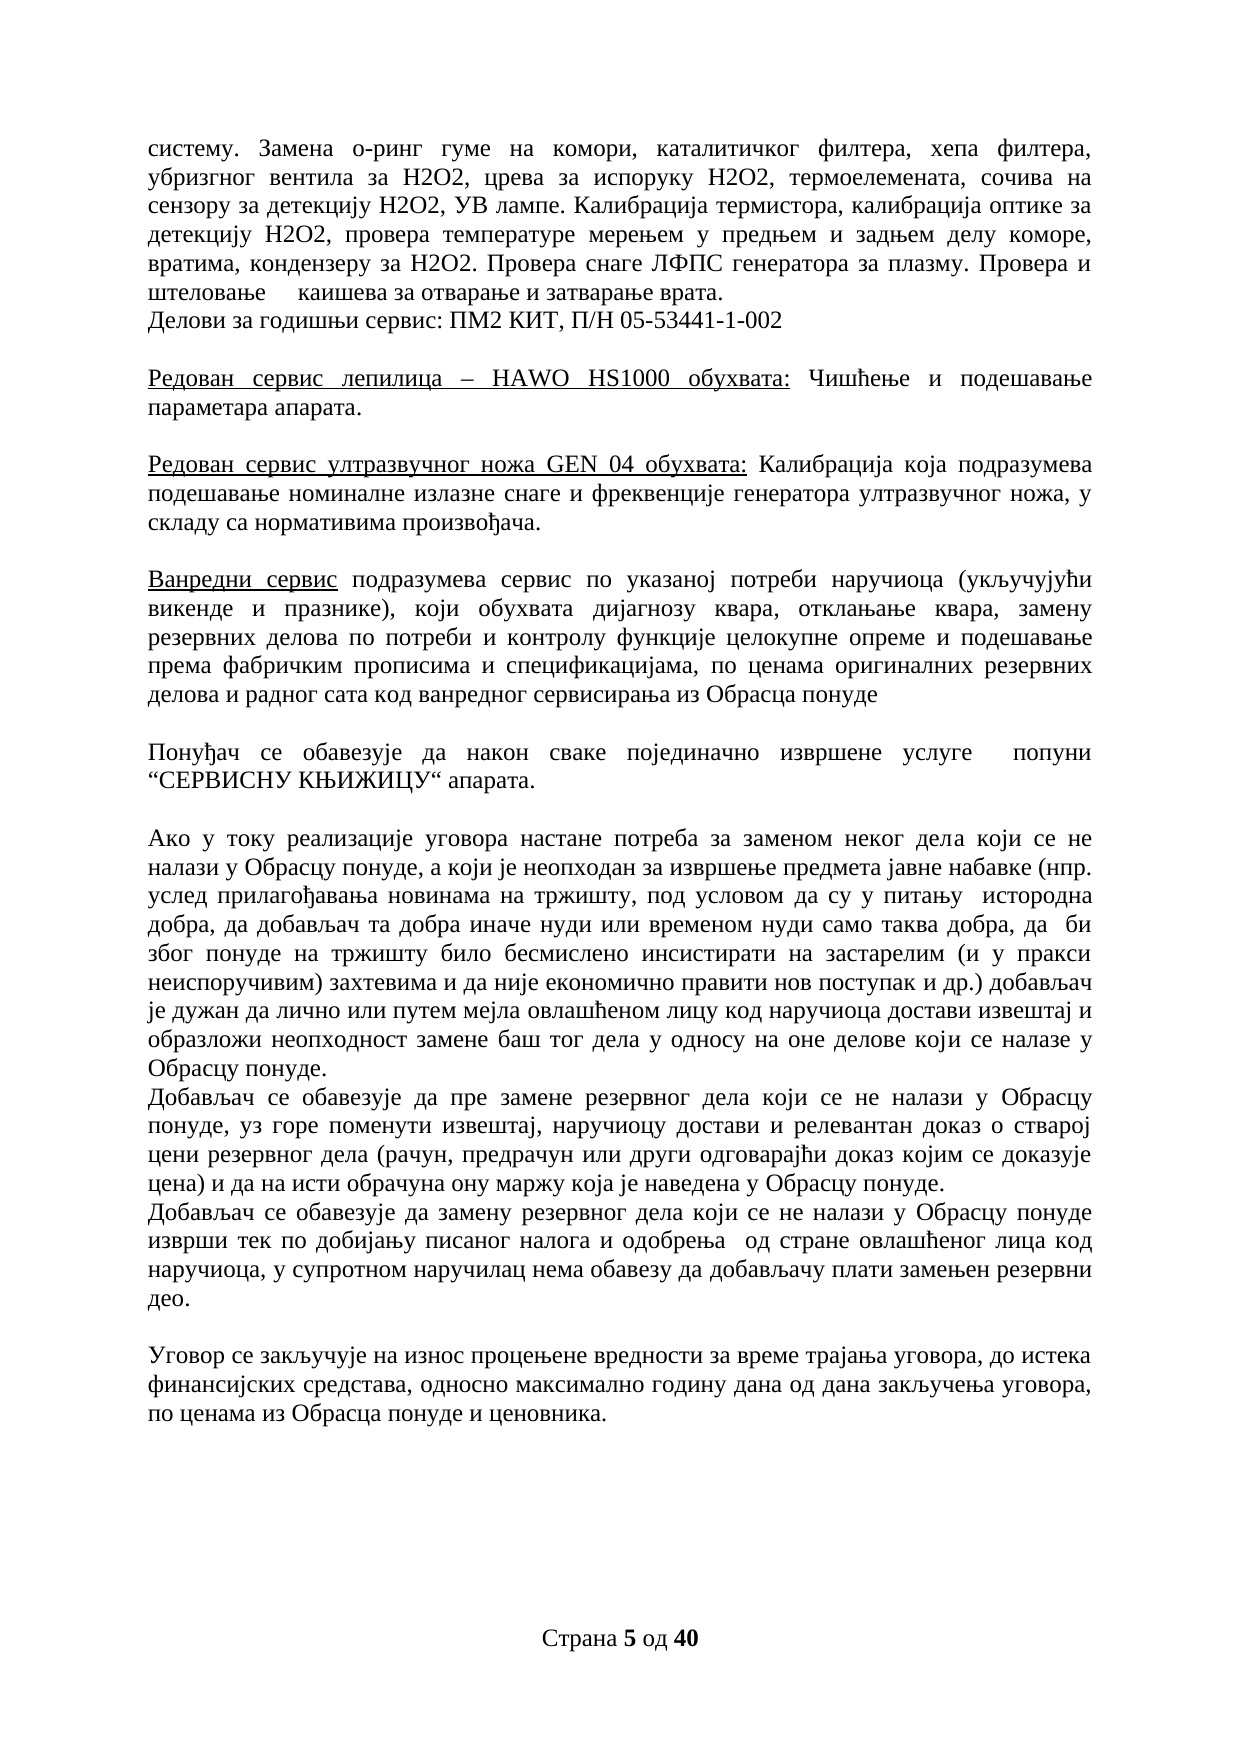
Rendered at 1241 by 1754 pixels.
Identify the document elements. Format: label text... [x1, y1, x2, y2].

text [148, 133, 1092, 305]
text Ако у току реализације уговора настане потреба за заменом неког дела који се не налази у Обрасцу понуде, а који је неопходан за извршење предмета јавне набавке (нпр. услед прилагођавања новинама на тржишту, под условом да су у питању истородна добра, да добављач та добра иначе нуди или временом нуди само таква добра, да би због понуде на тржишту било бесмислено инсистирати на застарелим (и у пракси неиспоручивим) захтевима и да није економично правити нов поступак и др.) добављач је дужан да лично или путем мејла овлашћеном лицу код наручиоца достави извештај и образложи неопходност замене баш тог дела у односу на оне делове који се налазе у Обрасцу понуде. [148, 823, 1092, 1082]
text Ванредни сервис подразумева сервис по указаној потреби наручиоца (укључујући викенде и празнике), који обухвата дијагнозу квара, отклањање квара, замену резервних делова по потреби и контролу функције целокупне опреме и подешавање према фабричким прописима и спецификацијама, по ценама оригиналних резервних делова и радног сата код ванредног сервисирања из Обрасца понуде [148, 564, 1092, 708]
text Редован сервис лепилица – HAWO HS1000 обухвата: Чишћење и подешавање параметара апарата. [148, 363, 1092, 420]
text Делови за годишњи сервис: ПМ2 КИТ, П/Н 05-53441-1-002 [148, 305, 1092, 334]
text Редован сервис ултразвучног ножа GEN 04 обухвата: Калибрација која подразумева подешавање номиналне излазне снаге и фреквенције генератора ултразвучног ножа, у складу са нормативима произвођача. [148, 449, 1092, 535]
text Уговор се закључује на износ процењене вредности за време трајања уговора, до истека финансијских средстава, односно максимално годину дана од дана закључења уговора, по ценама из Обрасца понуде и ценовника. [148, 1340, 1092, 1427]
text Добављач се обавезује да замену резервног дела који се не налази у Обрасцу понуде изврши тек по добијању писаног налога и одобрења од стране овлашћеног лица код наручиоца, у супротном наручилац нема обавезу да добављачу плати замењен резервни део. [148, 1197, 1092, 1312]
text Понуђач се обавезује да након сваке појединачно извршене услуге попуни “СЕРВИСНУ КЊИЖИЦУ“ апарата. [148, 737, 1092, 794]
text Добављач се обавезује да пре замене резервног дела који се не налази у Обрасцу понуде, уз горе поменути извештај, наручиоцу достави и релевантан доказ о стварој цени резервног дела (рачун, предрачун или други одговарајћи доказ којим се доказује цена) и да на исти обрачуна ону маржу која је наведена у Обрасцу понуде. [148, 1082, 1092, 1197]
